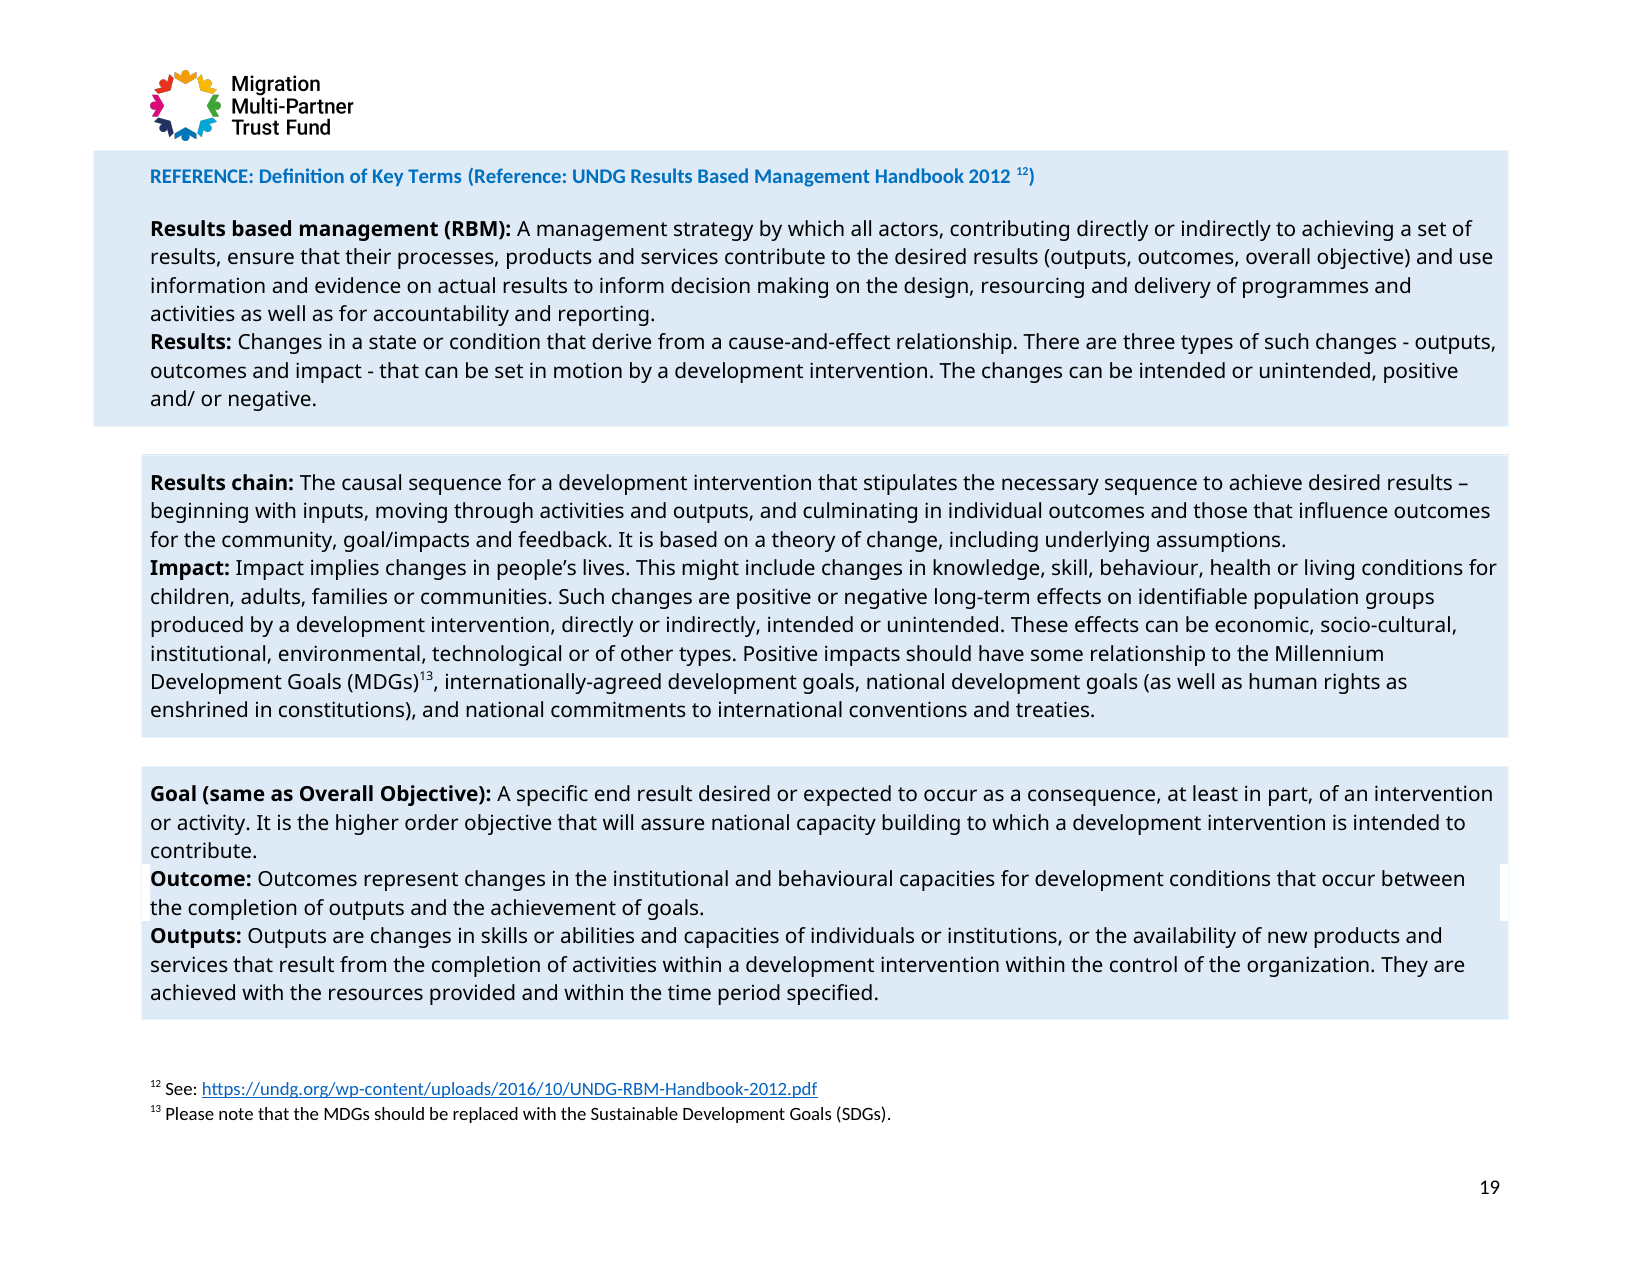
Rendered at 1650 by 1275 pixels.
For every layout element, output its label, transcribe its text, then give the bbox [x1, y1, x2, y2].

text Goal (same as Overall Objective): A specific end result desired or expected to occur as a consequence, at least in part, of an intervention or activity. It is the higher order objective that will assure national capacity building to which a development intervention is intended to contribute. [142, 767, 1508, 864]
text Results chain: The causal sequence for a development intervention that stipulates the necessary sequence to achieve desired results – beginning with inputs, moving through activities and outputs, and culminating in individual outcomes and those that influence outcomes for the community, goal/impacts and feedback. It is based on a theory of change, including underlying assumptions. [142, 456, 1508, 540]
text Outcome: Outcomes represent changes in the institutional and behavioural capacities for development conditions that occur between the completion of outputs and the achievement of goals. [150, 864, 1500, 908]
text Impact: Impact implies changes in people’s lives. This might include changes in knowledge, skill, behaviour, health or living conditions for children, adults, families or communities. Such changes are positive or negative long-term effects on identifiable population groups produced by a development intervention, directly or indirectly, intended or unintended. These effects can be economic, socio-cultural, institutional, environmental, technological or of other types. Positive impacts should have some relationship to the Millennium Development Goals (MDGs), internationally-agreed development goals, national development goals (as well as human rights as enshrined in constitutions), and national commitments to international conventions and treaties. [142, 540, 1508, 737]
picture [150, 70, 354, 141]
text Results: Changes in a state or condition that derive from a cause-and-effect relationship. There are three types of such changes - outputs, outcomes and impact - that can be set in motion by a development intervention. The changes can be intended or unintended, positive and/ or negative. [94, 314, 1508, 426]
text Results based management (RBM): A management strategy by which all actors, contributing directly or indirectly to achieving a set of results, ensure that their processes, products and services contribute to the desired results (outputs, outcomes, overall objective) and use information and evidence on actual results to inform decision making on the design, resourcing and delivery of programmes and activities as well as for accountability and reporting. [94, 200, 1508, 314]
text Outputs: Outputs are changes in skills or abilities and capacities of individuals or institutions, or the availability of new products and services that result from the completion of activities within a development intervention within the control of the organization. They are achieved with the resources provided and within the time period specified. [142, 908, 1508, 1019]
text REFERENCE: Definition of Key Terms (Reference: UNDG Results Based Management Handbook 2012 ) [94, 151, 1508, 189]
